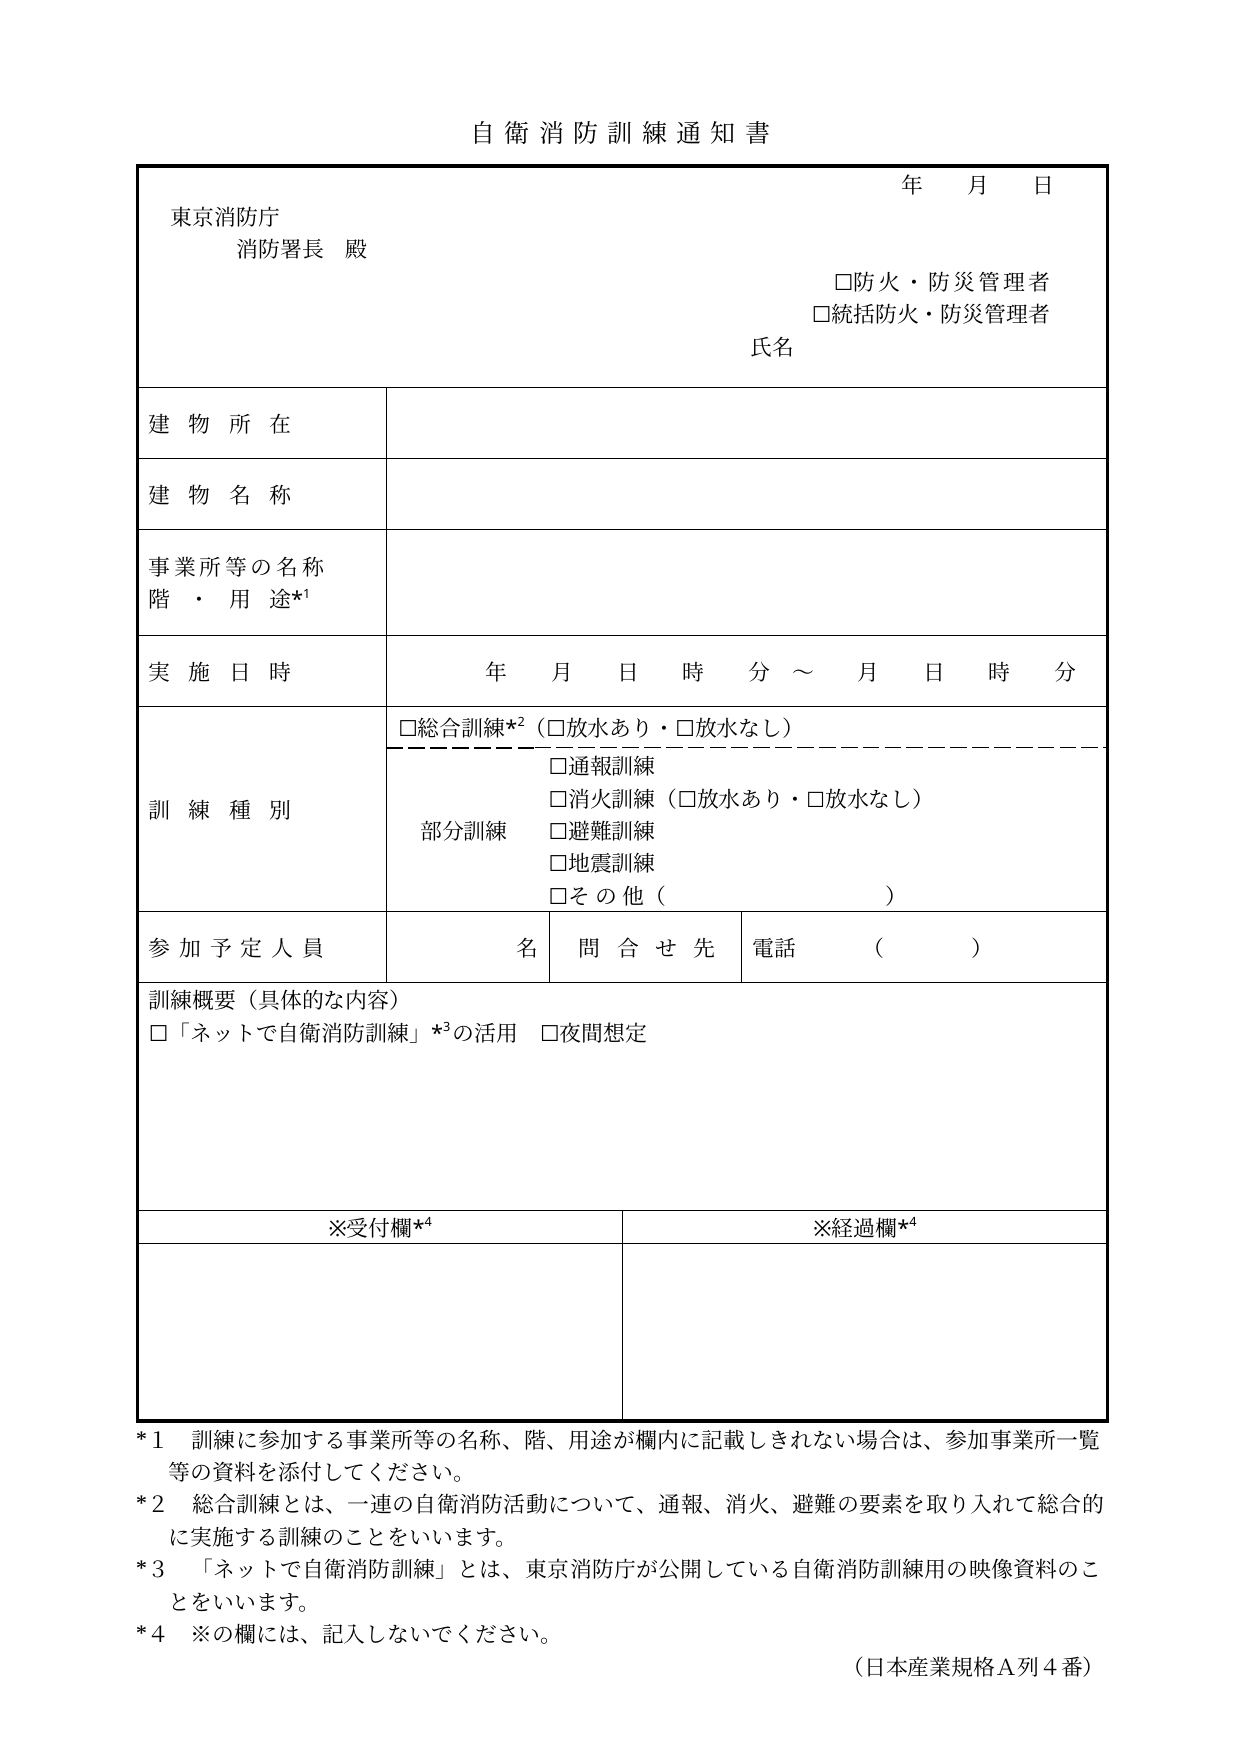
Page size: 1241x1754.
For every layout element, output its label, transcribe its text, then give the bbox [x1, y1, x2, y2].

table_cell ※経過欄*4 [623, 1211, 1106, 1243]
table_cell 部分訓練 [387, 747, 534, 911]
table_cell 事業所等の名称 階・用途*1 [139, 530, 386, 635]
table_cell 総合訓練*2（放水あり・放水なし） [387, 707, 1106, 747]
table_cell [387, 459, 1106, 528]
table_cell 通報訓練 消火訓練（放水あり・放水なし） 避難訓練 地震訓練 その他（ ） [535, 747, 1106, 911]
text （日本産業規格Ａ列４番） [136, 1649, 1104, 1682]
table_cell 名 [387, 912, 549, 982]
table_cell 訓練概要（具体的な内容） 「ネットで自衛消防訓練」*3の活用 夜間想定 [139, 983, 1106, 1210]
table_cell 年 月 日 時 分 ～ 月 日 時 分 [387, 636, 1106, 706]
text *３ 「ネットで自衛消防訓練」とは、東京消防庁が公開している自衛消防訓練用の映像資料のことをいいます。 [136, 1552, 1104, 1617]
table_cell 問合せ先 [550, 912, 741, 982]
table_cell ※受付欄*4 [139, 1211, 622, 1243]
table_header 年 月 日 東京消防庁 消防署長 殿 防火・防災管理者 統括防火・防災管理者 氏名 [139, 168, 1106, 387]
text *２ 総合訓練とは、一連の自衛消防活動について、通報、消火、避難の要素を取り入れて総合的に実施する訓練のことをいいます。 [136, 1487, 1104, 1552]
table_cell 建物所在 [139, 388, 386, 458]
table_cell 建物名称 [139, 459, 386, 528]
table_cell 電話 （ ） [742, 912, 1106, 982]
table_cell 実施日時 [139, 636, 386, 706]
table_cell [387, 388, 1106, 458]
text *４ ※の欄には、記入しないでください。 [136, 1617, 1104, 1649]
table_cell 参加予定人員 [139, 912, 386, 982]
table_cell 訓練種別 [139, 707, 386, 911]
table_cell [139, 1244, 622, 1419]
text *１ 訓練に参加する事業所等の名称、階、用途が欄内に記載しきれない場合は、参加事業所一覧等の資料を添付してください。 [136, 1423, 1104, 1487]
text 自衛消防訓練通知書 [136, 99, 1104, 164]
table_cell [623, 1244, 1106, 1419]
table_cell [387, 530, 1106, 635]
